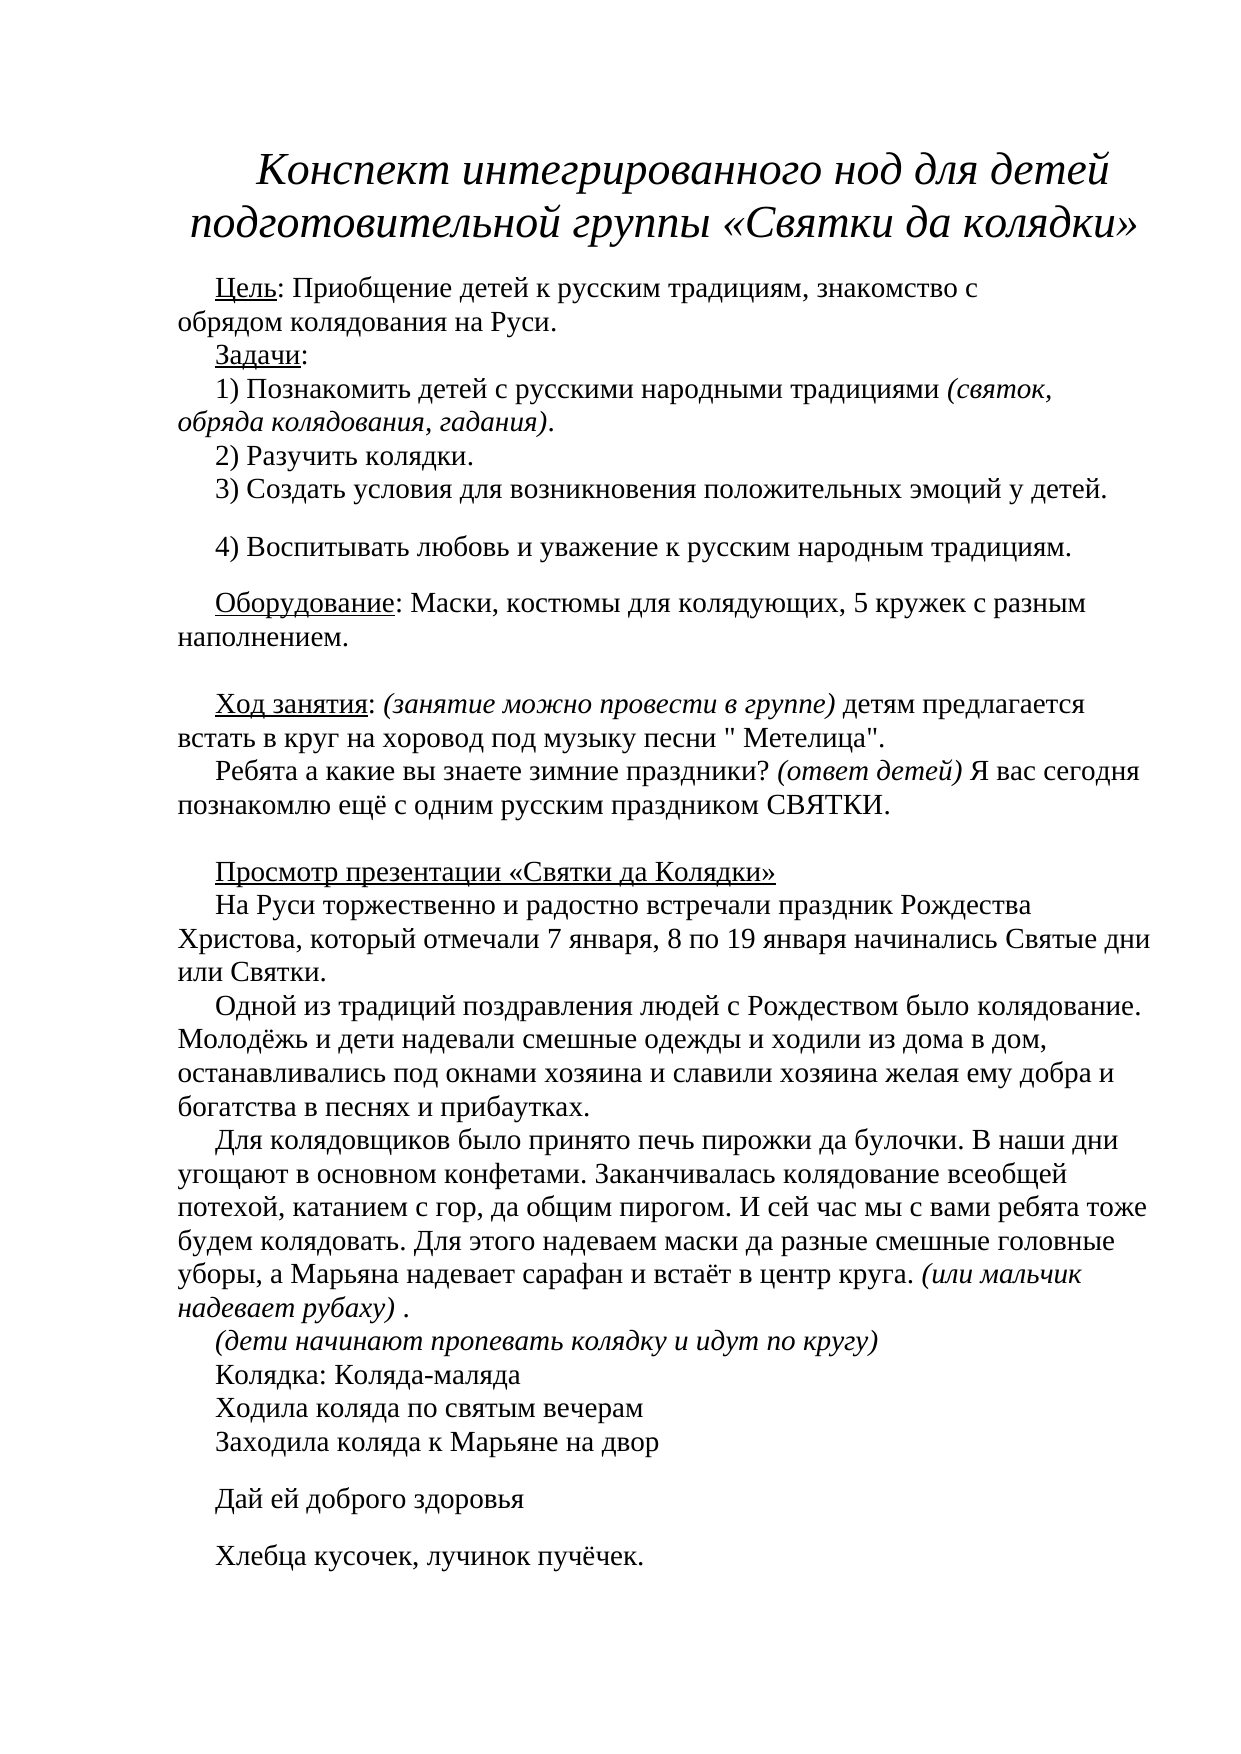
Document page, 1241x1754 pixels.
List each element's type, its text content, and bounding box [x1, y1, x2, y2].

text (дети начинают пропевать колядку и идут по кругу) [177, 1323, 1152, 1357]
text 2) Разучить колядки. [177, 438, 1152, 472]
text Задачи: [177, 337, 1152, 371]
text Колядка: Коляда-маляда [177, 1357, 1152, 1391]
text Одной из традиций поздравления людей с Рождеством было колядование. Молодёжь и дети надевали смешные одежды и ходили из дома в дом, останавливались под окнами хозяина и славили хозяина желая ему добра и богатства в песнях и прибаутках. [177, 988, 1152, 1122]
text Для колядовщиков было принято печь пирожки да булочки. В наши дни угощают в основном конфетами. Заканчивалась колядование всеобщей потехой, катанием с гор, да общим пирогом. И сей час мы с вами ребята тоже будем колядовать. Для этого надеваем маски да разные смешные головные уборы, а Марьяна надевает сарафан и встаёт в центр круга. (или мальчик надевает рубаху) . [177, 1122, 1152, 1323]
text Просмотр презентации «Святки да Колядки» [177, 854, 1152, 887]
text Оборудование: Маски, костюмы для колядующих, 5 кружек с разным наполнением. [177, 586, 1152, 653]
text На Руси торжественно и радостно встречали праздник Рождества Христова, который отмечали 7 января, 8 по 19 января начинались Святые дни или Святки. [177, 887, 1152, 988]
text 1) Познакомить детей с русскими народными традициями (святок, обряда колядования, гадания). [177, 371, 1152, 438]
text Ход занятия: (занятие можно провести в группе) детям предлагается встать в круг на хоровод под музыку песни " Метелица". [177, 686, 1152, 753]
text 4) Воспитывать любовь и уважение к русским народным традициям. [177, 529, 1152, 562]
text 3) Создать условия для возникновения положительных эмоций у детей. [177, 472, 1152, 505]
text Дай ей доброго здоровья [177, 1481, 1152, 1515]
text Ходила коляда по святым вечерам [177, 1391, 1152, 1424]
text Хлебца кусочек, лучинок пучёчек. [177, 1538, 1152, 1572]
text Ребята а какие вы знаете зимние праздники? (ответ детей) Я вас сегодня познакомлю ещё с одним русским праздником СВЯТКИ. [177, 753, 1152, 820]
text Заходила коляда к Марьяне на двор [177, 1424, 1152, 1458]
text Конспект интегрированного нод для детей подготовительной группы «Святки да колядки» [177, 142, 1152, 247]
text Цель: Приобщение детей к русским традициям, знакомство с обрядом колядования на Руси. [177, 270, 1152, 337]
